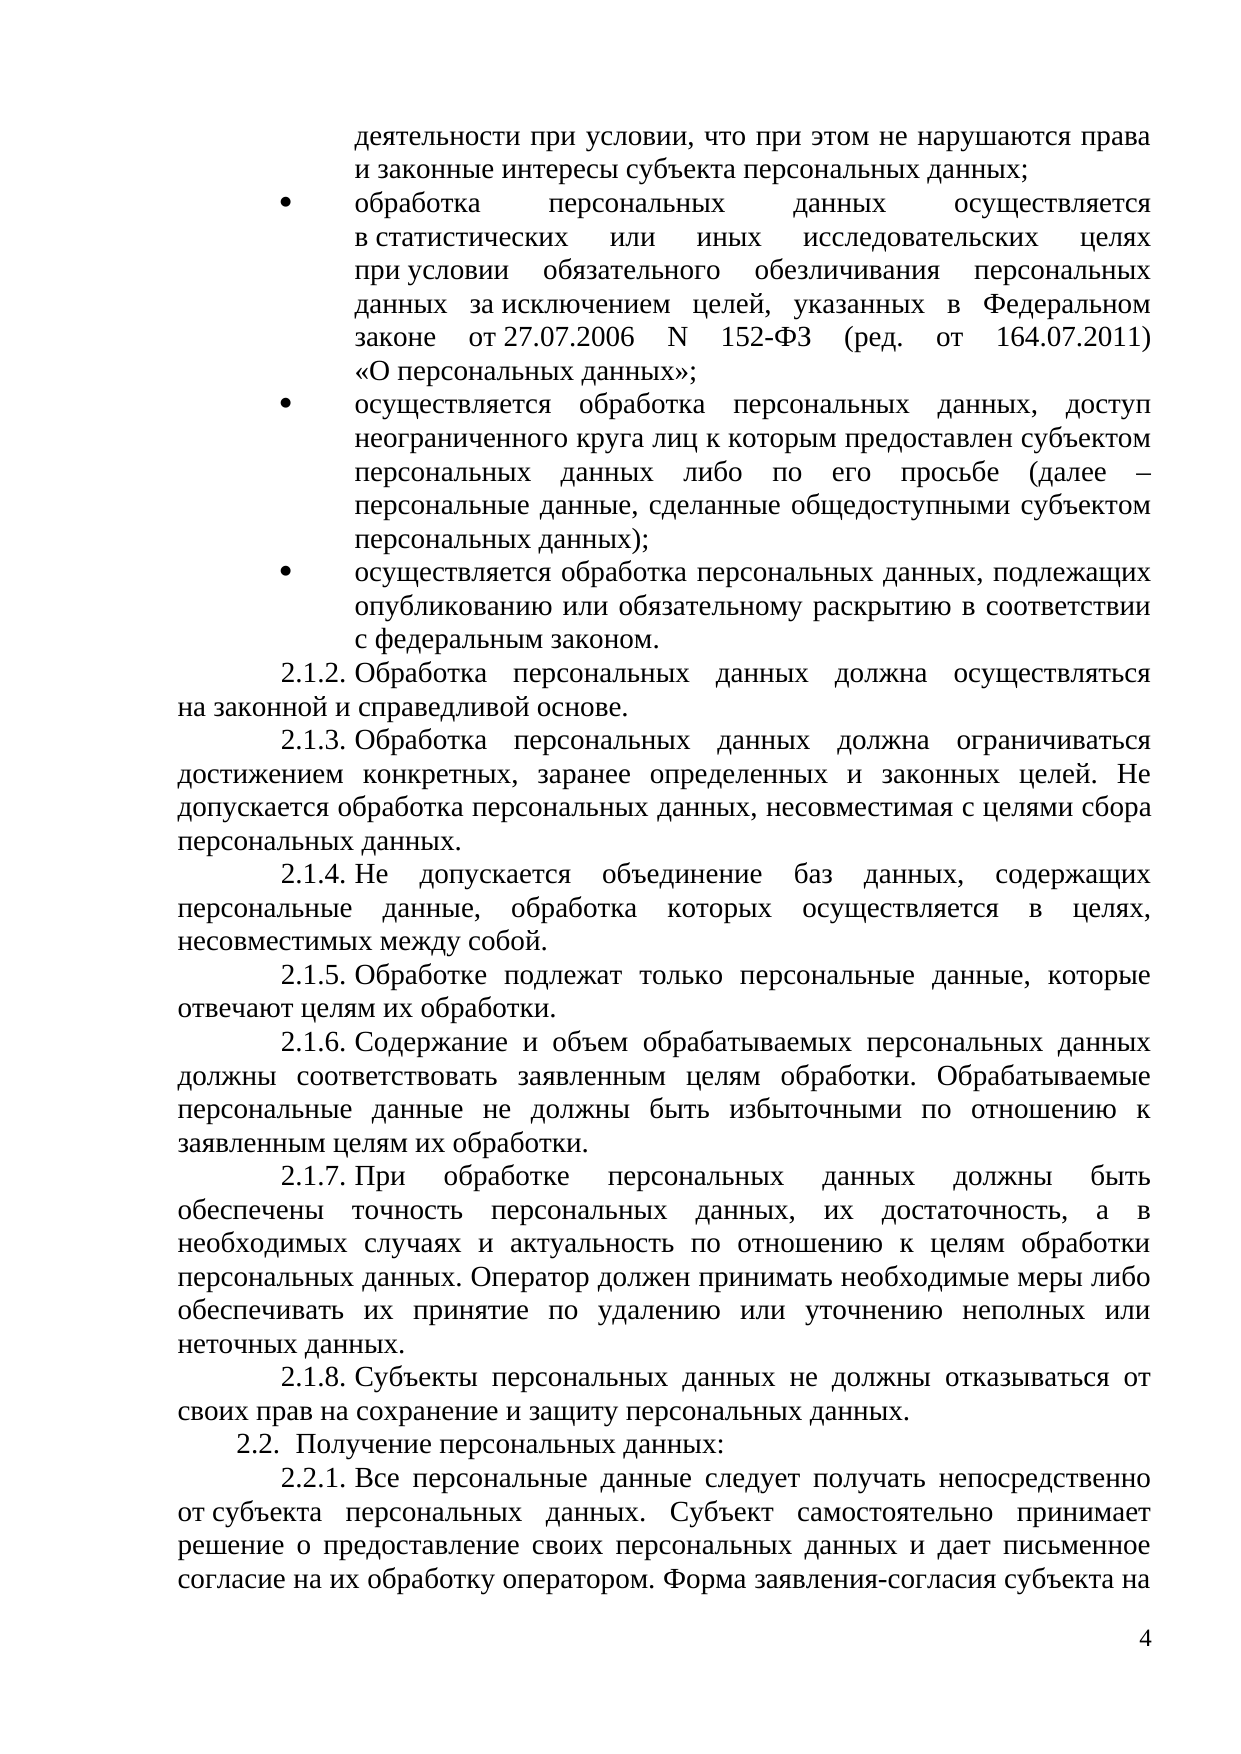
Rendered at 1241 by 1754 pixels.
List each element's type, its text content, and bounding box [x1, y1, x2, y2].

list При обработке персональных данных должны быть обеспечены точность персональных данных, их достаточность, а в необходимых случаях и актуальность по отношению к целям обработки персональных данных. Оператор должен принимать необходимые меры либо обеспечивать их принятие по удалению или уточнению неполных или неточных данных. [177, 1158, 1152, 1359]
list осуществляется обработка персональных данных, доступ неограниченного круга лиц к которым предоставлен субъектом персональных данных либо по его просьбе (далее – персональные данные, сделанные общедоступными субъектом персональных данных); [281, 387, 1152, 554]
list Обработке подлежат только персональные данные, которые отвечают целям их обработки. [177, 957, 1152, 1024]
list Обработка персональных данных должна осуществляться на законной и справедливой основе. [177, 655, 1152, 722]
list Содержание и объем обрабатываемых персональных данных должны соответствовать заявленным целям обработки. Обрабатываемые персональные данные не должны быть избыточными по отношению к заявленным целям их обработки. [177, 1024, 1152, 1158]
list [177, 1460, 1152, 1594]
list обработка персональных данных осуществляется в статистических или иных исследовательских целях при условии обязательного обезличивания персональных данных за исключением целей, указанных в Федеральном законе от 27.07.2006 N 152-ФЗ (ред. от 164.07.2011) «О персональных данных»; [281, 185, 1152, 387]
list Получение персональных данных: [177, 1427, 1152, 1460]
list осуществляется обработка персональных данных, подлежащих опубликованию или обязательному раскрытию в соответствии с федеральным законом. [281, 554, 1152, 655]
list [281, 118, 1152, 185]
list Не допускается объединение баз данных, содержащих персональные данные, обработка которых осуществляется в целях, несовместимых между собой. [177, 856, 1152, 957]
list Субъекты персональных данных не должны отказываться от своих прав на сохранение и защиту персональных данных. [177, 1359, 1152, 1427]
list Обработка персональных данных должна ограничиваться достижением конкретных, заранее определенных и законных целей. Не допускается обработка персональных данных, несовместимая с целями сбора персональных данных. [177, 722, 1152, 856]
